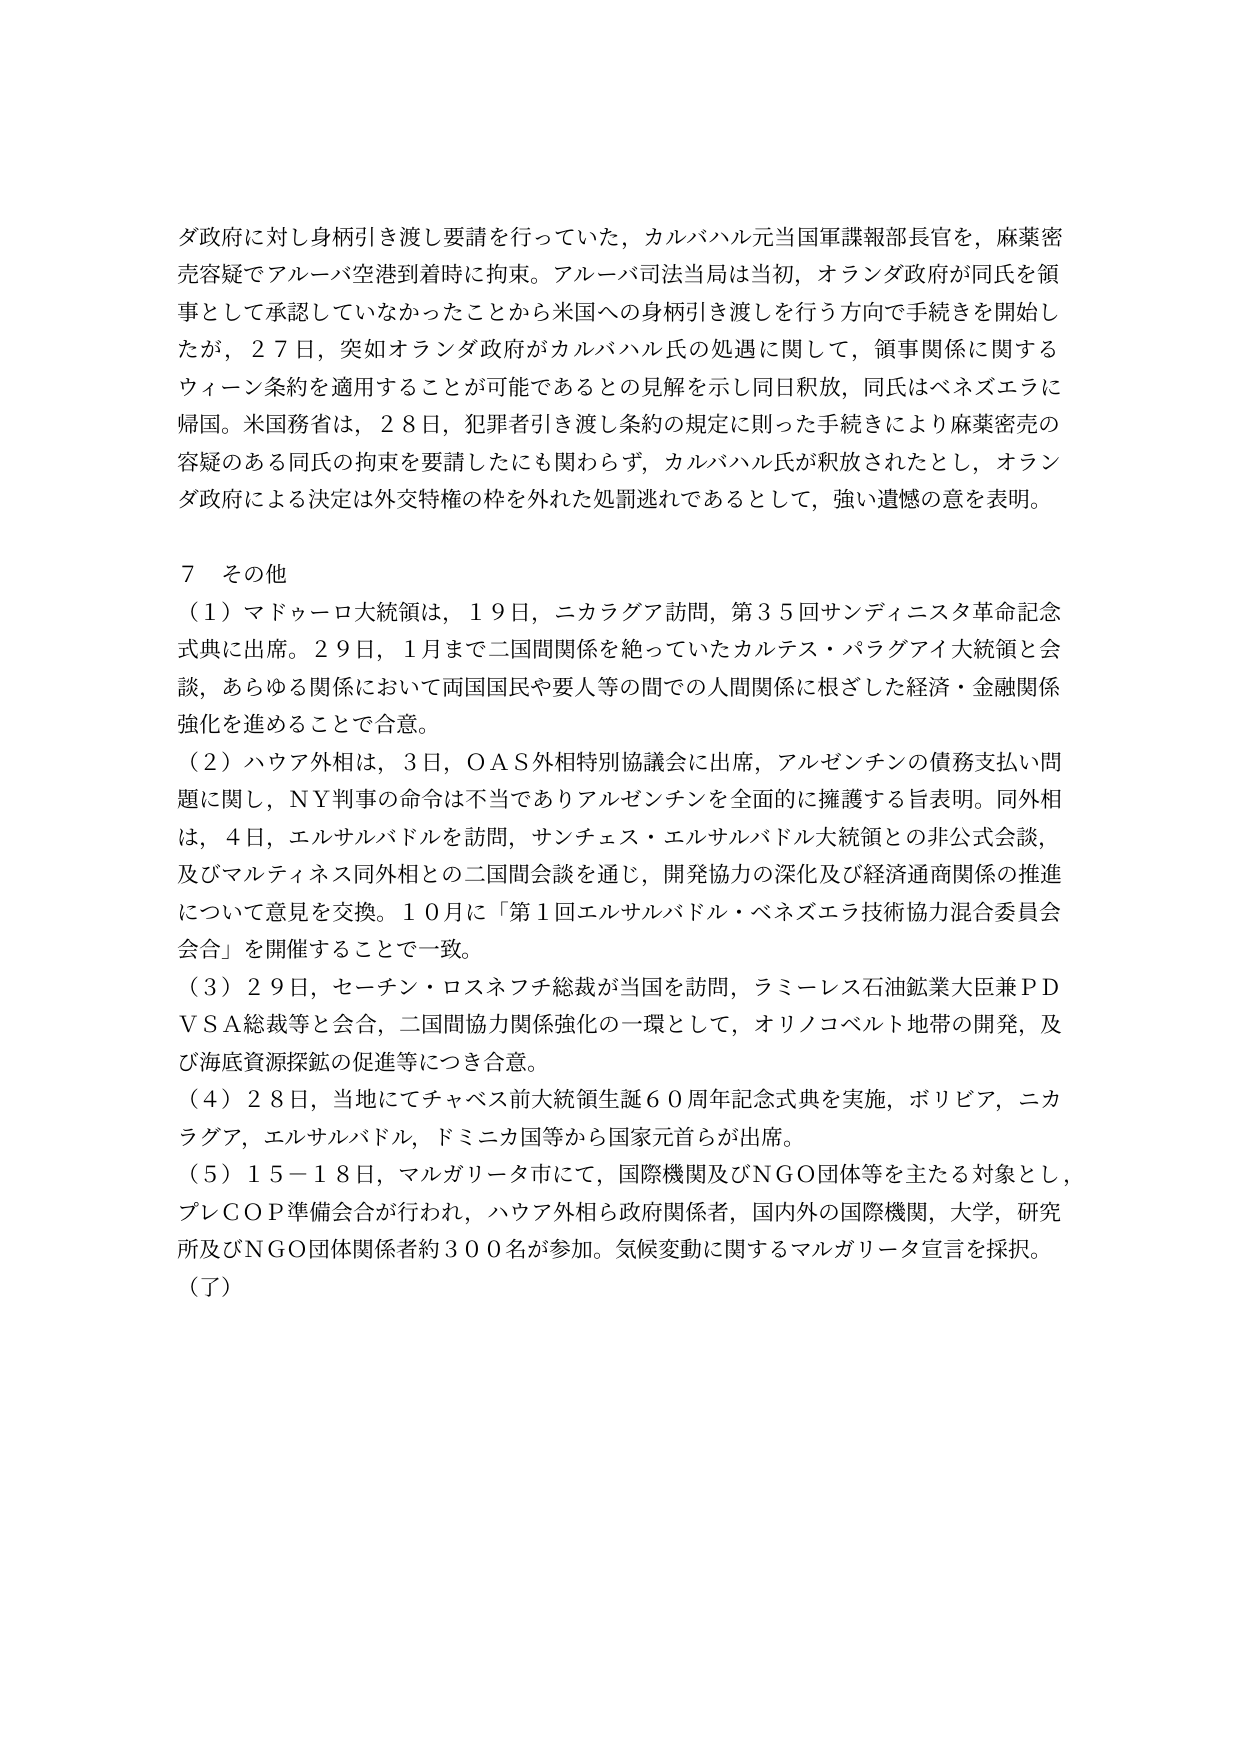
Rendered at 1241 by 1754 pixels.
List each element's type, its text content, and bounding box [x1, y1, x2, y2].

text （５）１５－１８日，マルガリータ市にて，国際機関及びＮＧＯ団体等を主たる対象とし，プレＣＯＰ準備会合が行われ，ハウア外相ら政府関係者，国内外の国際機関，大学，研究所及びＮＧＯ団体関係者約３００名が参加。気候変動に関するマルガリータ宣言を採択。 [177, 1154, 1063, 1267]
text （了） [177, 1267, 1063, 1304]
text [177, 217, 1063, 517]
text ７ その他 [177, 554, 1063, 592]
text （１）マドゥーロ大統領は，１９日，ニカラグア訪問，第３５回サンディニスタ革命記念式典に出席。２９日，１月まで二国間関係を絶っていたカルテス・パラグアイ大統領と会談，あらゆる関係において両国国民や要人等の間での人間関係に根ざした経済・金融関係強化を進めることで合意。 [177, 592, 1063, 742]
text （４）２８日，当地にてチャベス前大統領生誕６０周年記念式典を実施，ボリビア，ニカラグア，エルサルバドル，ドミニカ国等から国家元首らが出席。 [177, 1079, 1063, 1154]
text （２）ハウア外相は，３日，ＯＡＳ外相特別協議会に出席，アルゼンチンの債務支払い問題に関し，ＮＹ判事の命令は不当でありアルゼンチンを全面的に擁護する旨表明。同外相は，４日，エルサルバドルを訪問，サンチェス・エルサルバドル大統領との非公式会談，及びマルティネス同外相との二国間会談を通じ，開発協力の深化及び経済通商関係の推進について意見を交換。１０月に「第１回エルサルバドル・ベネズエラ技術協力混合委員会会合」を開催することで一致。 [177, 742, 1063, 967]
text （３）２９日，セーチン・ロスネフチ総裁が当国を訪問，ラミーレス石油鉱業大臣兼ＰＤＶＳＡ総裁等と会合，二国間協力関係強化の一環として，オリノコベルト地帯の開発，及び海底資源探鉱の促進等につき合意。 [177, 967, 1063, 1079]
